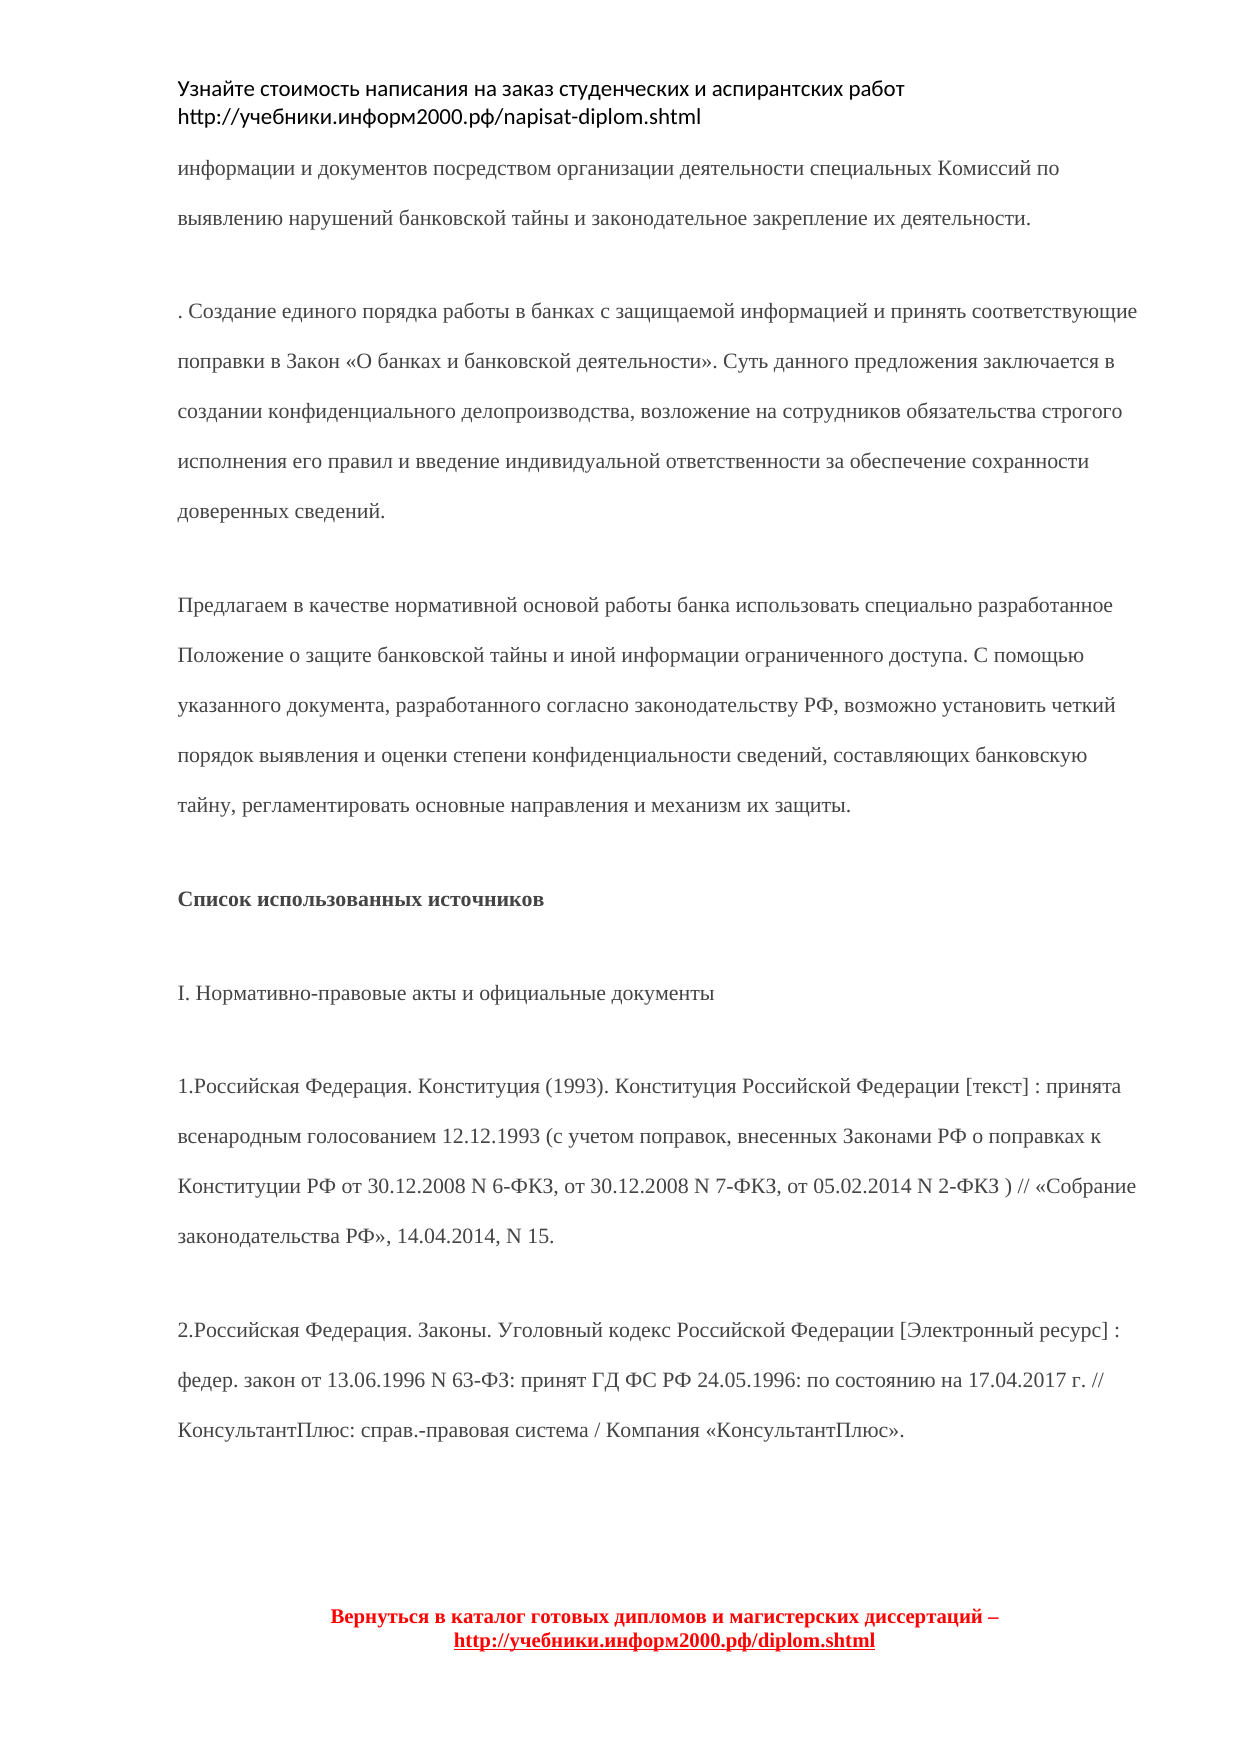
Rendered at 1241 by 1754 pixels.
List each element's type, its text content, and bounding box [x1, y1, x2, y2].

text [177, 130, 1152, 230]
text Предлагаем в качестве нормативной основой работы банка использовать специально разработанное Положение о защите банковской тайны и иной информации ограниченного доступа. С помощью указанного документа, разработанного согласно законодательству РФ, возможно установить четкий порядок выявления и оценки степени конфиденциальности сведений, составляющих банковскую тайну, регламентировать основные направления и механизм их защиты. [177, 567, 1152, 817]
text Список использованных источников [177, 861, 1152, 911]
text I. Нормативно-правовые акты и официальные документы [177, 955, 1152, 1005]
text 2.Российская Федерация. Законы. Уголовный кодекс Российской Федерации [Электронный ресурс] : федер. закон от 13.06.1996 N 63-ФЗ: принят ГД ФС РФ 24.05.1996: по состоянию на 17.04.2017 г. // КонсультантПлюс: справ.-правовая система / Компания «КонсультантПлюс». [177, 1292, 1152, 1442]
text 1.Российская Федерация. Конституция (1993). Конституция Российской Федерации [текст] : принята всенародным голосованием 12.12.1993 (с учетом поправок, внесенных Законами РФ о поправках к Конституции РФ от 30.12.2008 N 6-ФКЗ, от 30.12.2008 N 7-ФКЗ, от 05.02.2014 N 2-ФКЗ ) // «Собрание законодательства РФ», 14.04.2014, N 15. [177, 1048, 1152, 1248]
text . Создание единого порядка работы в банках с защищаемой информацией и принять соответствующие поправки в Закон «О банках и банковской деятельности». Суть данного предложения заключается в создании конфиденциального делопроизводства, возложение на сотрудников обязательства строгого исполнения его правил и введение индивидуальной ответственности за обеспечение сохранности доверенных сведений. [177, 273, 1152, 523]
